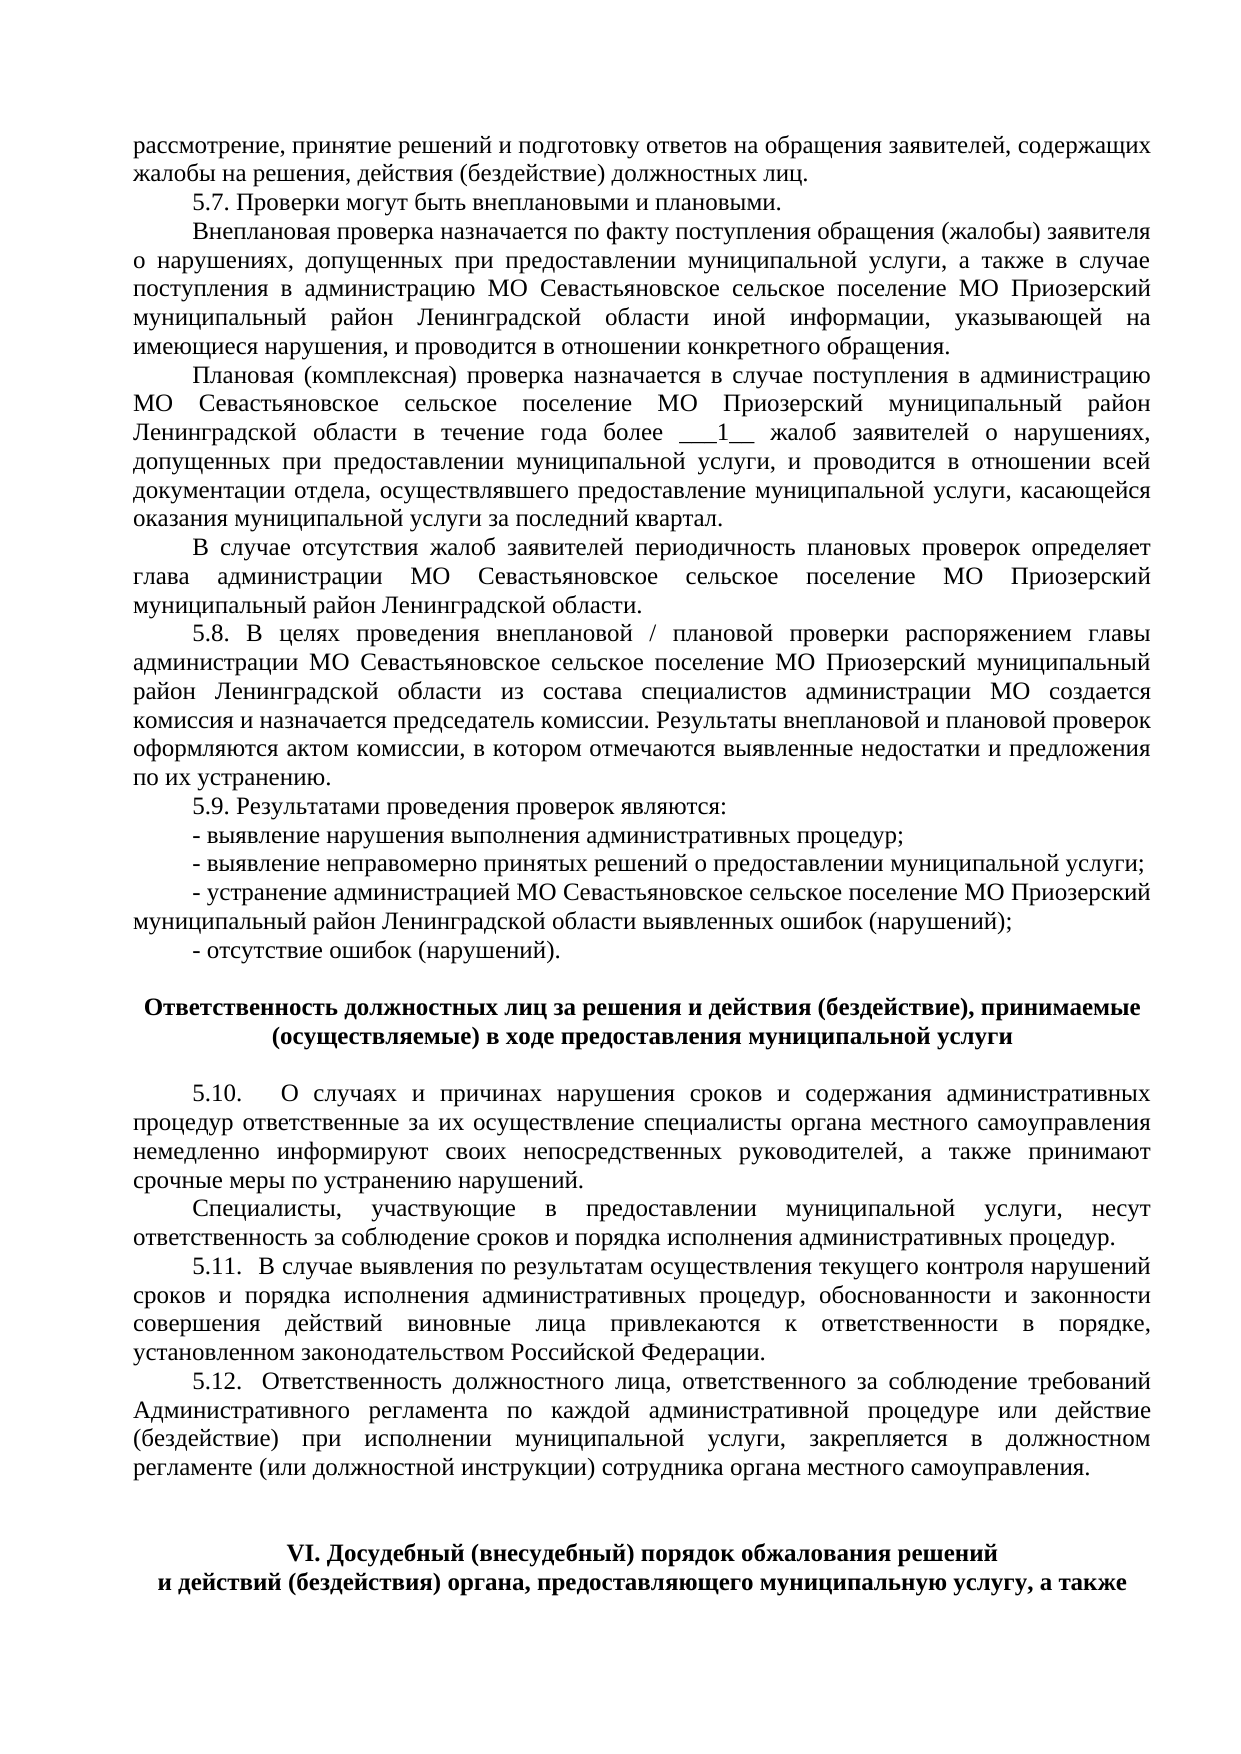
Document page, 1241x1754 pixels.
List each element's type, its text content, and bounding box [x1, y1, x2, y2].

text 5.8. В целях проведения внеплановой / плановой проверки распоряжением главы администрации МО Севастьяновское сельское поселение МО Приозерский муниципальный район Ленинградской области из состава специалистов администрации МО создается комиссия и назначается председатель комиссии. Результаты внеплановой и плановой проверок оформляются актом комиссии, в котором отмечаются выявленные недостатки и предложения по их устранению. [133, 618, 1152, 791]
text В случае отсутствия жалоб заявителей периодичность плановых проверок определяет глава администрации МО Севастьяновское сельское поселение МО Приозерский муниципальный район Ленинградской области. [133, 532, 1152, 618]
text - устранение администрацией МО Севастьяновское сельское поселение МО Приозерский муниципальный район Ленинградской области выявленных ошибок (нарушений); [133, 877, 1152, 935]
text 5.9. Результатами проведения проверок являются: [133, 791, 1152, 820]
text Ответственность должностных лиц за решения и действия (бездействие), принимаемые (осуществляемые) в ходе предоставления муниципальной услуги [133, 992, 1152, 1050]
text 5.12. Ответственность должностного лица, ответственного за соблюдение требований Административного регламента по каждой административной процедуре или действие (бездействие) при исполнении муниципальной услуги, закрепляется в должностном регламенте (или должностной инструкции) сотрудника органа местного самоуправления. [133, 1366, 1152, 1481]
text - выявление нарушения выполнения административных процедур; [133, 820, 1152, 848]
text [133, 1567, 1152, 1596]
text 5.10. О случаях и причинах нарушения сроков и содержания административных процедур ответственные за их осуществление специалисты органа местного самоуправления немедленно информируют своих непосредственных руководителей, а также принимают срочные меры по устранению нарушений. [133, 1078, 1152, 1193]
text 5.7. Проверки могут быть внеплановыми и плановыми. [133, 187, 1152, 216]
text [133, 130, 1152, 187]
text Специалисты, участвующие в предоставлении муниципальной услуги, несут ответственность за соблюдение сроков и порядка исполнения административных процедур. [133, 1193, 1152, 1251]
text VI. Досудебный (внесудебный) порядок обжалования решений [133, 1538, 1152, 1567]
text Плановая (комплексная) проверка назначается в случае поступления в администрацию МО Севастьяновское сельское поселение МО Приозерский муниципальный район Ленинградской области в течение года более ___1__ жалоб заявителей о нарушениях, допущенных при предоставлении муниципальной услуги, и проводится в отношении всей документации отдела, осуществлявшего предоставление муниципальной услуги, касающейся оказания муниципальной услуги за последний квартал. [133, 360, 1152, 532]
text - отсутствие ошибок (нарушений). [133, 935, 1152, 963]
text Внеплановая проверка назначается по факту поступления обращения (жалобы) заявителя о нарушениях, допущенных при предоставлении муниципальной услуги, а также в случае поступления в администрацию МО Севастьяновское сельское поселение МО Приозерский муниципальный район Ленинградской области иной информации, указывающей на имеющиеся нарушения, и проводится в отношении конкретного обращения. [133, 216, 1152, 360]
text 5.11. В случае выявления по результатам осуществления текущего контроля нарушений сроков и порядка исполнения административных процедур, обоснованности и законности совершения действий виновные лица привлекаются к ответственности в порядке, установленном законодательством Российской Федерации. [133, 1251, 1152, 1366]
text - выявление неправомерно принятых решений о предоставлении муниципальной услуги; [133, 848, 1152, 877]
